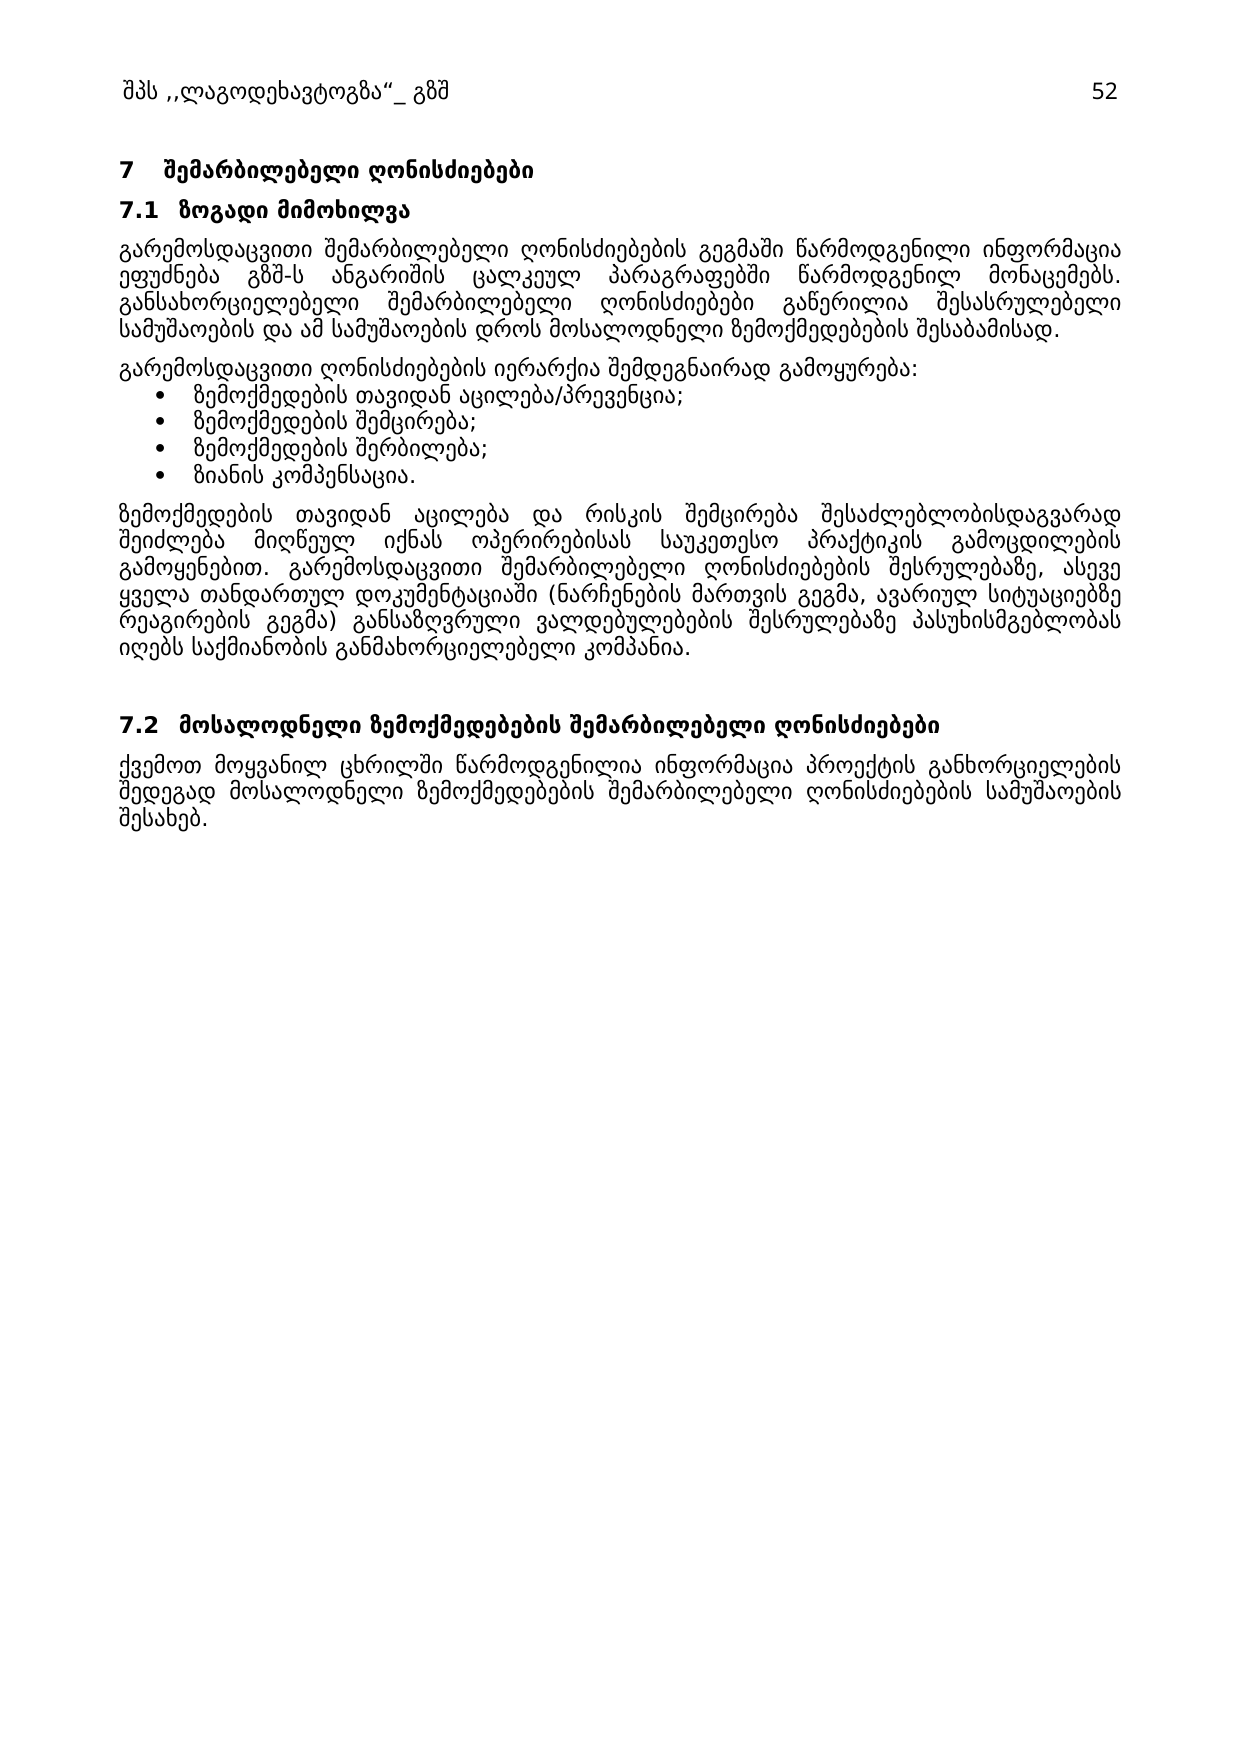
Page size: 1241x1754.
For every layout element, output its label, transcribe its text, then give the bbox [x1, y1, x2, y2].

list ზიანის კომპენსაცია. [156, 462, 1122, 488]
subtitle მოსალოდნელი ზემოქმედებების შემარბილებელი ღონისძიებები [118, 713, 1122, 739]
subtitle შემარბილებელი ღონისძიებები [118, 158, 1122, 184]
text ზემოქმედების თავიდან აცილება და რისკის შემცირება შესაძლებლობისდაგვარად შეიძლება მიღწეულ იქნას ოპერირებისას საუკეთესო პრაქტიკის გამოცდილების გამოყენებით. გარემოსდაცვითი შემარბილებელი ღონისძიებების შესრულებაზე, ასევე ყველა თანდართულ დოკუმენტაციაში (ნარჩენების მართვის გეგმა, ავარიულ სიტუაციებზე რეაგირების გეგმა) განსაზღვრული ვალდებულებების შესრულებაზე პასუხისმგებლობას იღებს საქმიანობის განმახორციელებელი კომპანია. [118, 501, 1122, 661]
text ქვემოთ მოყვანილ ცხრილში წარმოდგენილია ინფორმაცია პროექტის განხორციელების შედეგად მოსალოდნელი ზემოქმედებების შემარბილებელი ღონისძიებების სამუშაოების შესახებ. [118, 752, 1122, 832]
list ზემოქმედების შერბილება; [156, 435, 1122, 462]
text გარემოსდაცვითი ღონისძიებების იერარქია შემდეგნაირად გამოყურება: [118, 355, 1122, 382]
list ზემოქმედების შემცირება; [156, 408, 1122, 435]
subtitle ზოგადი მიმოხილვა [118, 197, 1122, 223]
text გარემოსდაცვითი შემარბილებელი ღონისძიებების გეგმაში წარმოდგენილი ინფორმაცია ეფუძნება გზშ-ს ანგარიშის ცალკეულ პარაგრაფებში წარმოდგენილ მონაცემებს. განსახორციელებელი შემარბილებელი ღონისძიებები გაწერილია შესასრულებელი სამუშაოების და ამ სამუშაოების დროს მოსალოდნელი ზემოქმედებების შესაბამისად. [118, 236, 1122, 343]
list ზემოქმედების თავიდან აცილება/პრევენცია; [156, 382, 1122, 408]
